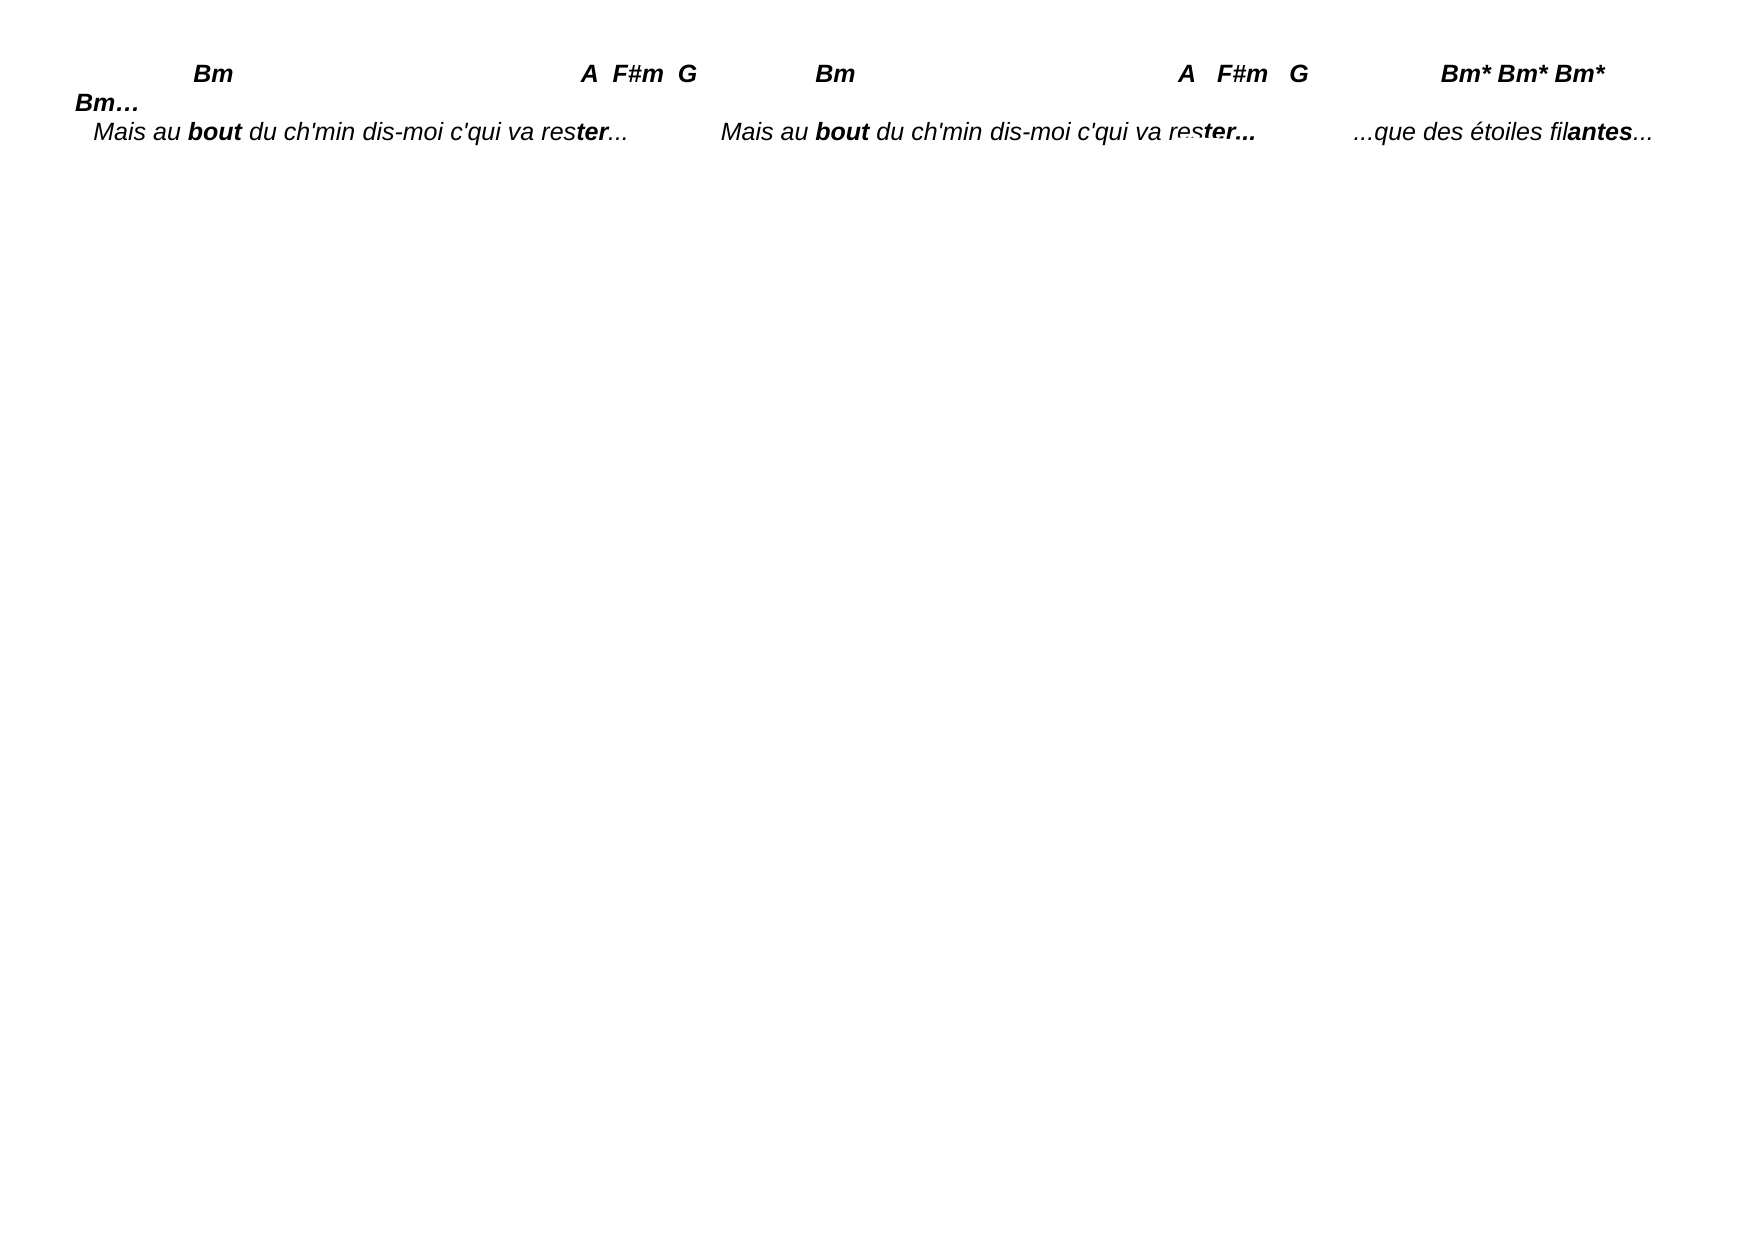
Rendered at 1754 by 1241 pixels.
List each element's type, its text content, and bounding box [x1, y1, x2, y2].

subtitle Bm A F#m G Bm A F#m G Bm* Bm* Bm* Bm… [75, 59, 1679, 117]
text Mais au bout du ch'min dis-moi c'qui va rester... Mais au bout du ch'min dis-moi c'qui va rester... ...que des étoiles filantes... [93, 117, 1679, 145]
